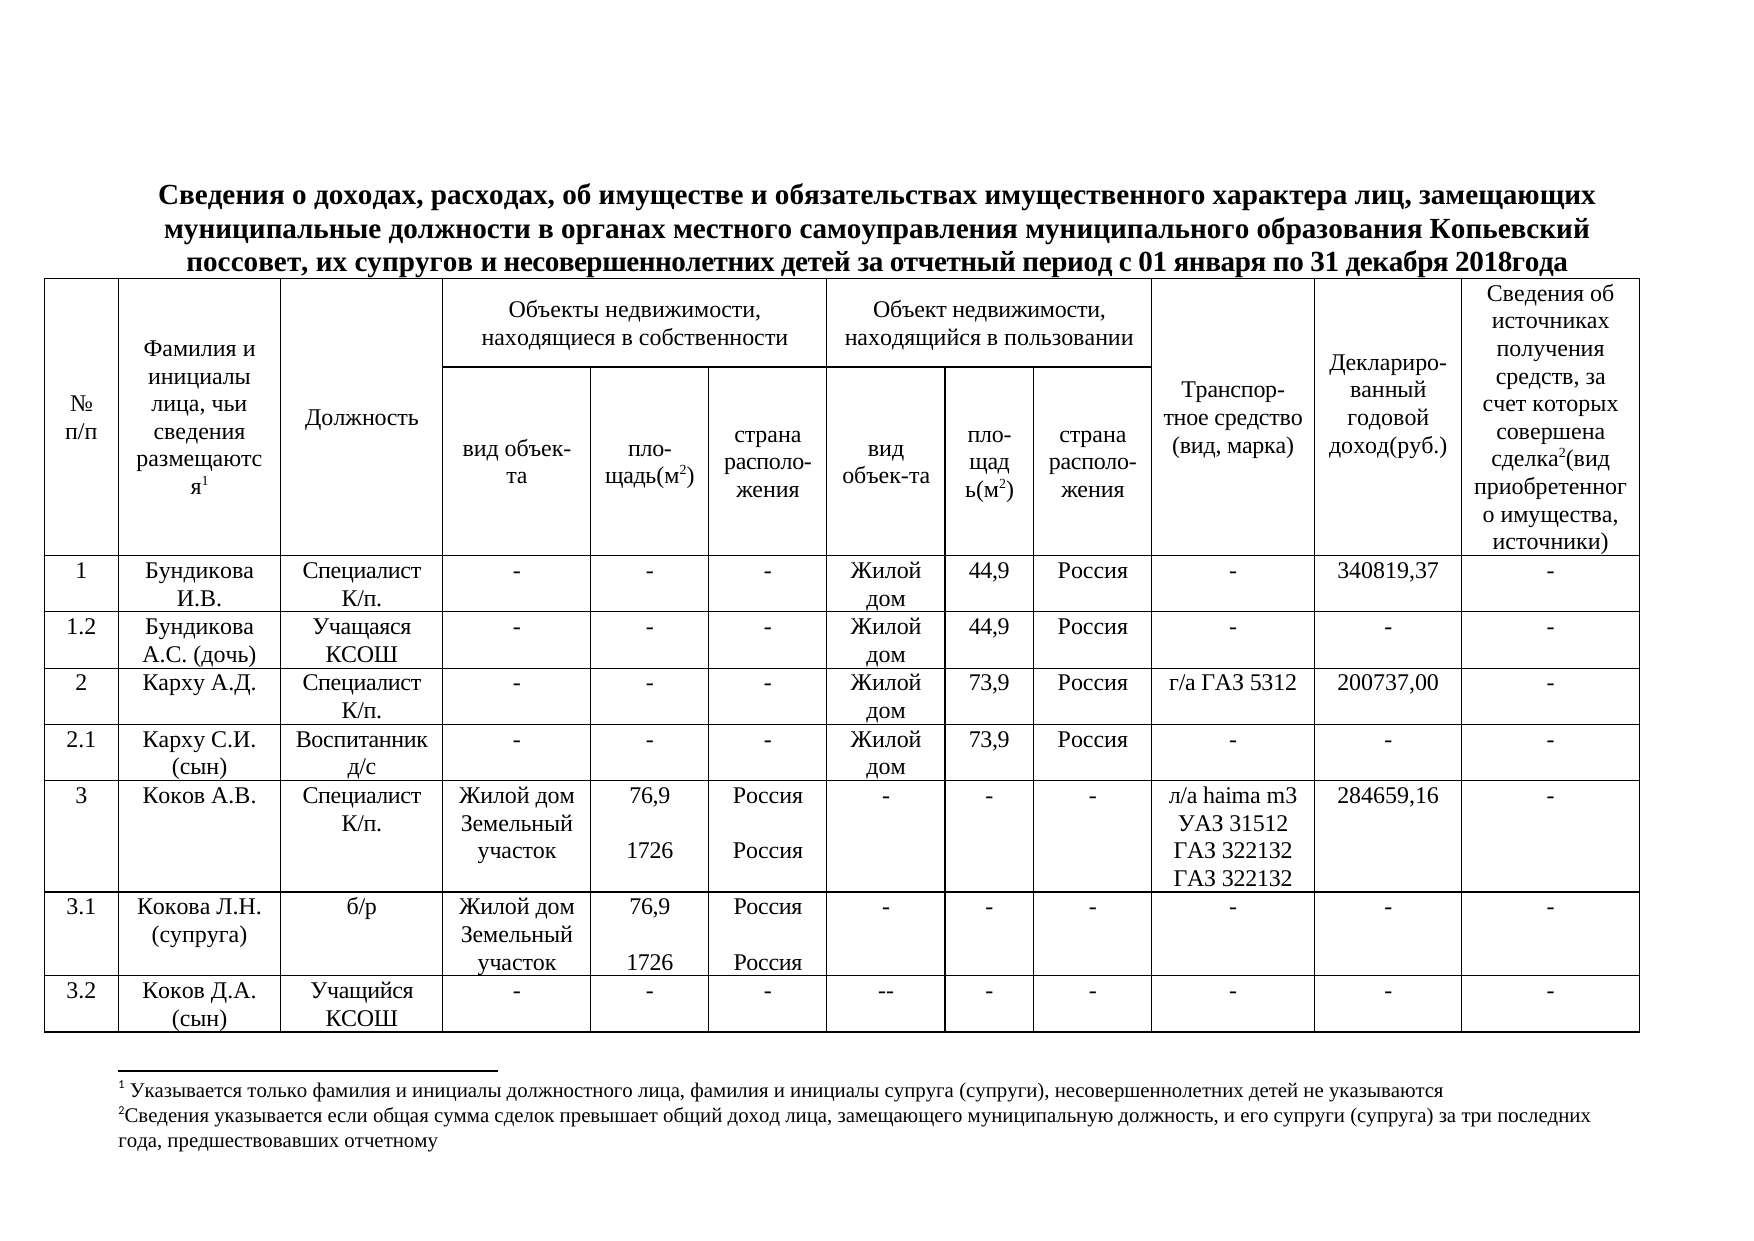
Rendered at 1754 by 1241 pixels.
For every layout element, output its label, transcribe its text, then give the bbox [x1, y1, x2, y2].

table_cell - [443, 612, 590, 667]
table_cell - [1462, 725, 1639, 780]
table_cell Коков Д.А. (сын) [119, 976, 280, 1031]
table_cell - [709, 556, 826, 611]
table_cell Специалист К/п. [281, 556, 442, 611]
table_cell 73,9 [946, 725, 1033, 780]
table_cell 1.2 [45, 612, 118, 667]
table_cell - [1315, 893, 1461, 975]
table_cell Бундикова А.С. (дочь) [119, 612, 280, 667]
table_cell 284659,16 [1315, 781, 1461, 891]
table_cell - [709, 669, 826, 724]
table_cell Жилой дом [827, 556, 944, 611]
table_cell вид объек-та [443, 368, 590, 555]
table_header Объекты недвижимости, находящиеся в собственности [443, 279, 826, 366]
table_cell - [1462, 976, 1639, 1031]
table_cell Жилой дом Земельный участок [443, 781, 590, 891]
table_cell - [1462, 893, 1639, 975]
table_cell - [1034, 976, 1151, 1031]
table_cell - [591, 612, 708, 667]
table_cell - [1462, 556, 1639, 611]
table_cell - [946, 893, 1033, 975]
table_cell - [591, 725, 708, 780]
table_cell - [1034, 781, 1151, 891]
table_cell 3.2 [45, 976, 118, 1031]
table_cell 73,9 [946, 669, 1033, 724]
table_cell - [1315, 725, 1461, 780]
table_cell пло-щадь(м2) [591, 368, 708, 555]
table_cell г/а ГАЗ 5312 [1152, 669, 1314, 724]
table_cell - [591, 976, 708, 1031]
table_cell - [1462, 781, 1639, 891]
table_cell - [1152, 893, 1314, 975]
table_cell Россия Россия [709, 893, 826, 975]
table_cell - [709, 976, 826, 1031]
table_cell Специалист К/п. [281, 669, 442, 724]
table_header Сведения об источниках получения средств, за счет которых совершена сделка(вид приобретенного имущества, источники) [1462, 279, 1639, 555]
table_cell - [443, 556, 590, 611]
table_cell 3 [45, 781, 118, 891]
table_cell 76,9 1726 [591, 893, 708, 975]
table_cell страна располо-жения [1034, 368, 1151, 555]
table_cell 200737,00 [1315, 669, 1461, 724]
table_cell 44,9 [946, 556, 1033, 611]
table_cell Жилой дом [827, 725, 944, 780]
table_cell - [709, 612, 826, 667]
table_cell - [946, 781, 1033, 891]
table_cell 2 [45, 669, 118, 724]
table_header Транспор-тное средство (вид, марка) [1152, 279, 1314, 555]
table_cell пло-щадь(м2) [946, 368, 1033, 555]
text Сведения о доходах, расходах, об имуществе и обязательствах имущественного характера лиц, замещающих муниципальные должности в органах местного самоуправления муниципального образования Копьевский поссовет, их супругов и несовершеннолетних детей за отчетный период с 01 января по 31 декабря 2018года [118, 177, 1636, 278]
table_header Объект недвижимости, находящийся в пользовании [827, 279, 1151, 366]
table_cell Карху С.И. (сын) [119, 725, 280, 780]
table_cell вид объек-та [827, 368, 944, 555]
table_cell - [591, 669, 708, 724]
table_cell - [1152, 612, 1314, 667]
table_cell Учащийся КСОШ [281, 976, 442, 1031]
table_header Должность [281, 279, 442, 555]
table_cell -- [827, 976, 944, 1031]
table_cell Кокова Л.Н. (супруга) [119, 893, 280, 975]
table_cell - [1462, 669, 1639, 724]
table_cell 76,9 1726 [591, 781, 708, 891]
table_cell - [591, 556, 708, 611]
table_cell - [1152, 976, 1314, 1031]
table_cell страна располо-жения [709, 368, 826, 555]
table_cell Россия [1034, 612, 1151, 667]
table_cell 340819,37 [1315, 556, 1461, 611]
table_cell л/а haima m3 УАЗ 31512 ГАЗ 322132 ГАЗ 322132 [1152, 781, 1314, 891]
table_cell 44,9 [946, 612, 1033, 667]
table_cell - [827, 893, 944, 975]
table_cell Воспитанник д/с [281, 725, 442, 780]
table_cell Россия [1034, 725, 1151, 780]
table_cell - [1034, 893, 1151, 975]
table_cell - [1152, 556, 1314, 611]
table_cell - [827, 781, 944, 891]
table_cell Жилой дом [827, 612, 944, 667]
table_cell - [1315, 612, 1461, 667]
table_header Фамилия и инициалы лица, чьи сведения размещаются [119, 279, 280, 555]
table_cell - [946, 976, 1033, 1031]
table_cell - [443, 669, 590, 724]
table_cell б/р [281, 893, 442, 975]
table_cell Специалист К/п. [281, 781, 442, 891]
table_cell 1 [45, 556, 118, 611]
table_cell - [443, 976, 590, 1031]
table_cell Бундикова И.В. [119, 556, 280, 611]
table_cell Россия Россия [709, 781, 826, 891]
table_cell - [443, 725, 590, 780]
table_cell 2.1 [45, 725, 118, 780]
table_cell Карху А.Д. [119, 669, 280, 724]
table_cell Россия [1034, 556, 1151, 611]
table_cell - [1462, 612, 1639, 667]
table_cell Жилой дом Земельный участок [443, 893, 590, 975]
table_cell Жилой дом [827, 669, 944, 724]
table_cell - [1315, 976, 1461, 1031]
table_cell - [1152, 725, 1314, 780]
table_header Деклариро-ванный годовой доход(руб.) [1315, 279, 1461, 555]
table_cell Учащаяся КСОШ [281, 612, 442, 667]
table_cell - [709, 725, 826, 780]
table_header № п/п [45, 279, 118, 555]
table_cell 3.1 [45, 893, 118, 975]
table_cell Коков А.В. [119, 781, 280, 891]
table_cell Россия [1034, 669, 1151, 724]
